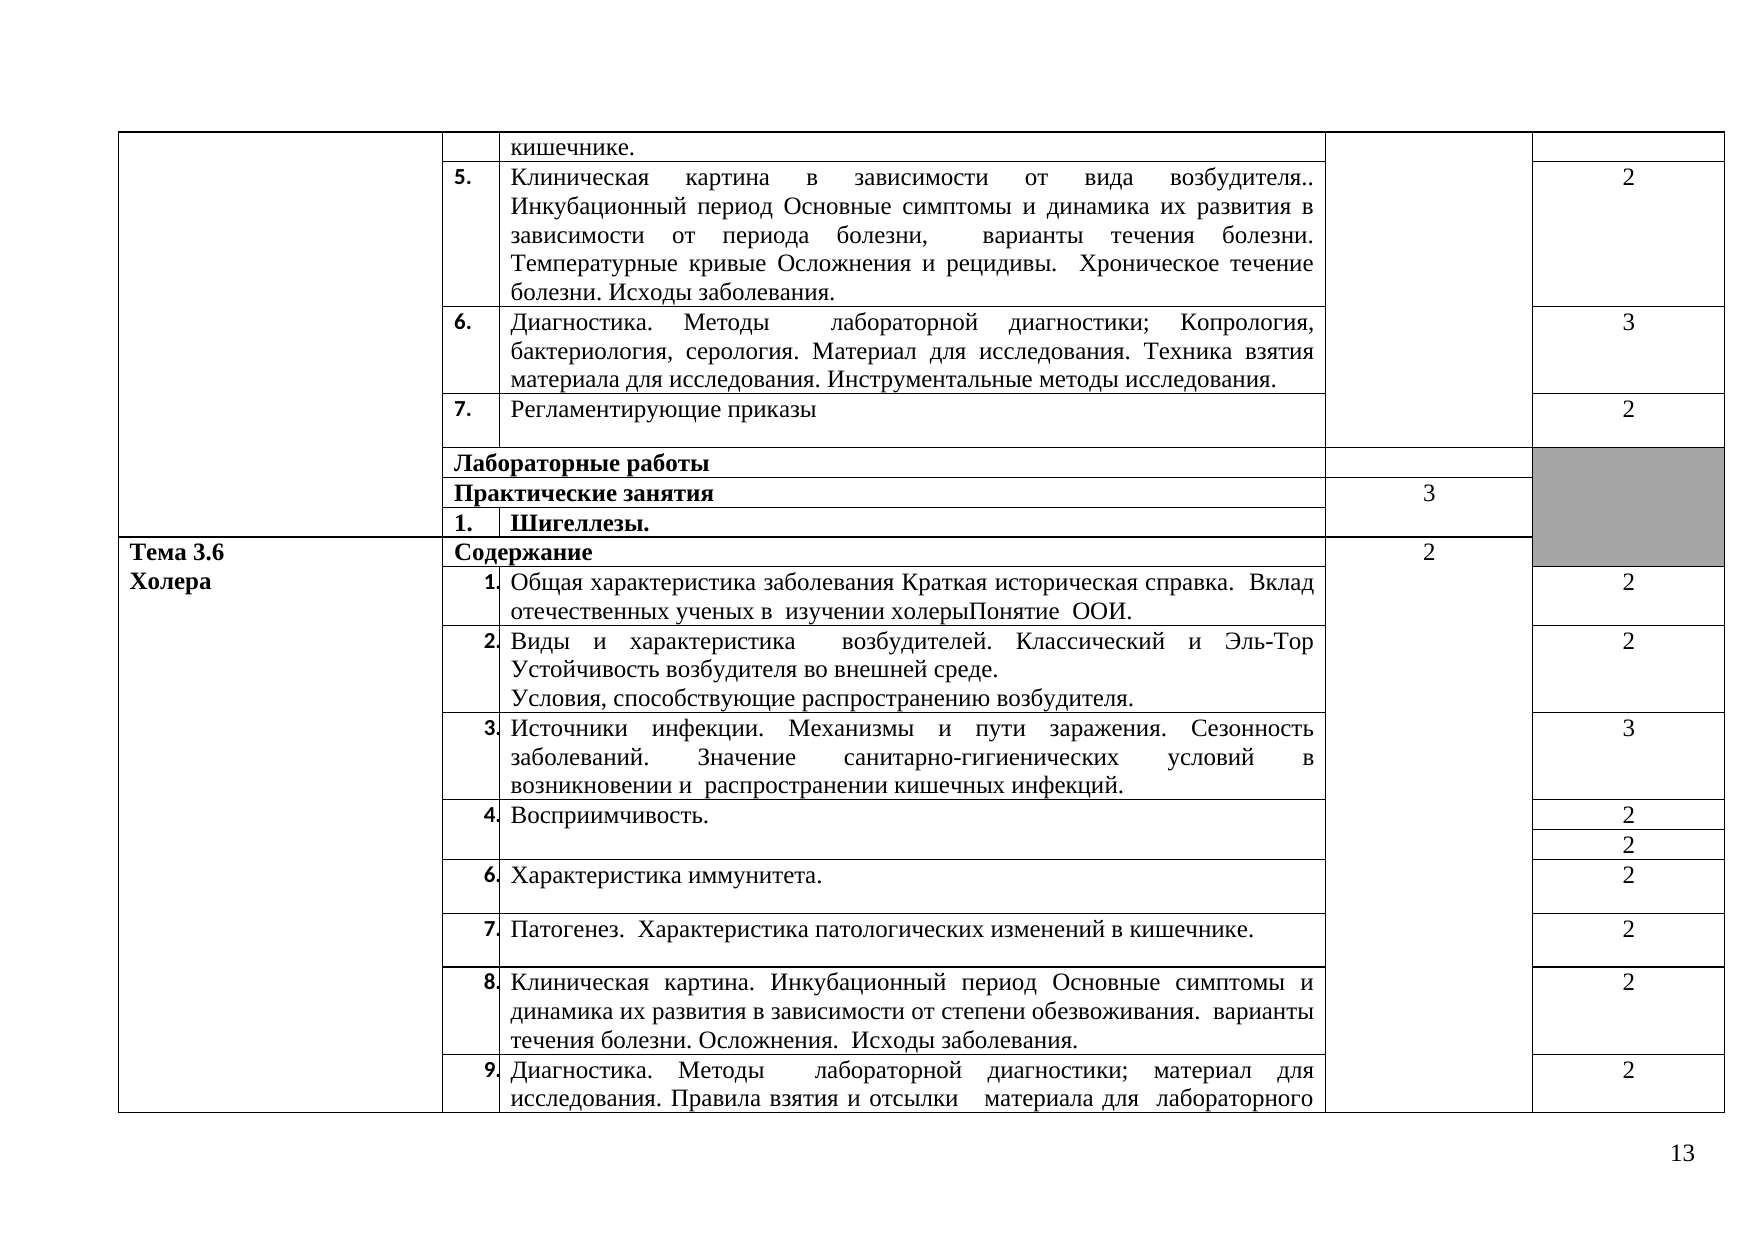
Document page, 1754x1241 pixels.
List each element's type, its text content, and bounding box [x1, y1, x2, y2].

table_cell 2 [1533, 968, 1724, 1054]
table_cell 2 [1533, 800, 1724, 829]
table_cell 2 [1533, 860, 1724, 913]
table_cell Виды и характеристика возбудителей. Классический и Эль-Тор Устойчивость возбудителя во внешней среде. Условия, способствующие распространению возбудителя. [500, 626, 1325, 712]
table_cell [443, 162, 499, 306]
table_cell Источники инфекции. Механизмы и пути заражения. Сезонность заболеваний. Значение санитарно-гигиенических условий в возникновении и распространении кишечных инфекций. [500, 713, 1325, 799]
table_cell 2 [1533, 626, 1724, 712]
table_cell 1. [443, 508, 499, 536]
table_cell 2 [1533, 133, 1724, 161]
table_cell Тема 3.6 Холера [119, 538, 442, 1112]
table_cell 2 [1326, 538, 1532, 1112]
table_cell [443, 394, 499, 447]
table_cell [500, 1055, 1325, 1112]
table_cell Лабораторные работы [443, 448, 1325, 477]
table_cell Диагностика. Методы лабораторной диагностики; Копрология, бактериология, серология. Материал для исследования. Техника взятия материала для исследования. Инструментальные методы исследования. [500, 307, 1325, 393]
table_cell 2 [1533, 394, 1724, 447]
table_cell 2 [1533, 914, 1724, 966]
table_cell [1326, 448, 1532, 477]
table_cell [443, 968, 499, 1054]
table_cell [443, 307, 499, 393]
table_cell Шигеллезы. [500, 508, 1325, 536]
table_cell Практические занятия [443, 478, 1325, 507]
table_cell [443, 133, 499, 161]
table_cell 3 [1533, 307, 1724, 393]
table_cell Клиническая картина. Инкубационный период Основные симптомы и динамика их развития в зависимости от степени обезвоживания. варианты течения болезни. Осложнения. Исходы заболевания. [500, 968, 1325, 1054]
table_cell [443, 567, 499, 625]
table_cell [443, 626, 499, 712]
table_cell Регламентирующие приказы [500, 394, 1325, 447]
table_cell 3 [1326, 478, 1532, 536]
table_cell 3 [1533, 713, 1724, 799]
table_cell [443, 860, 499, 913]
table_cell Содержание [443, 538, 1325, 566]
table_cell 2 [1533, 1055, 1724, 1112]
table_cell 2 [1533, 567, 1724, 625]
table_cell [1533, 448, 1724, 566]
table_cell Клиническая картина в зависимости от вида возбудителя.. Инкубационный период Основные симптомы и динамика их развития в зависимости от периода болезни, варианты течения болезни. Температурные кривые Осложнения и рецидивы. Хроническое течение болезни. Исходы заболевания. [500, 162, 1325, 306]
table_cell Характеристика иммунитета. [500, 860, 1325, 913]
table_cell 2 [1533, 830, 1724, 859]
table_cell Восприимчивость. [500, 800, 1325, 859]
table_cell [500, 133, 1325, 161]
table_cell [443, 713, 499, 799]
table_cell [443, 914, 499, 966]
table_cell [443, 800, 499, 859]
table_cell 2 [1533, 162, 1724, 306]
table_cell Патогенез. Характеристика патологических изменений в кишечнике. [500, 914, 1325, 966]
table_cell Общая характеристика заболевания Краткая историческая справка. Вклад отечественных ученых в изучении холерыПонятие ООИ. [500, 567, 1325, 625]
table_cell [443, 1055, 499, 1112]
